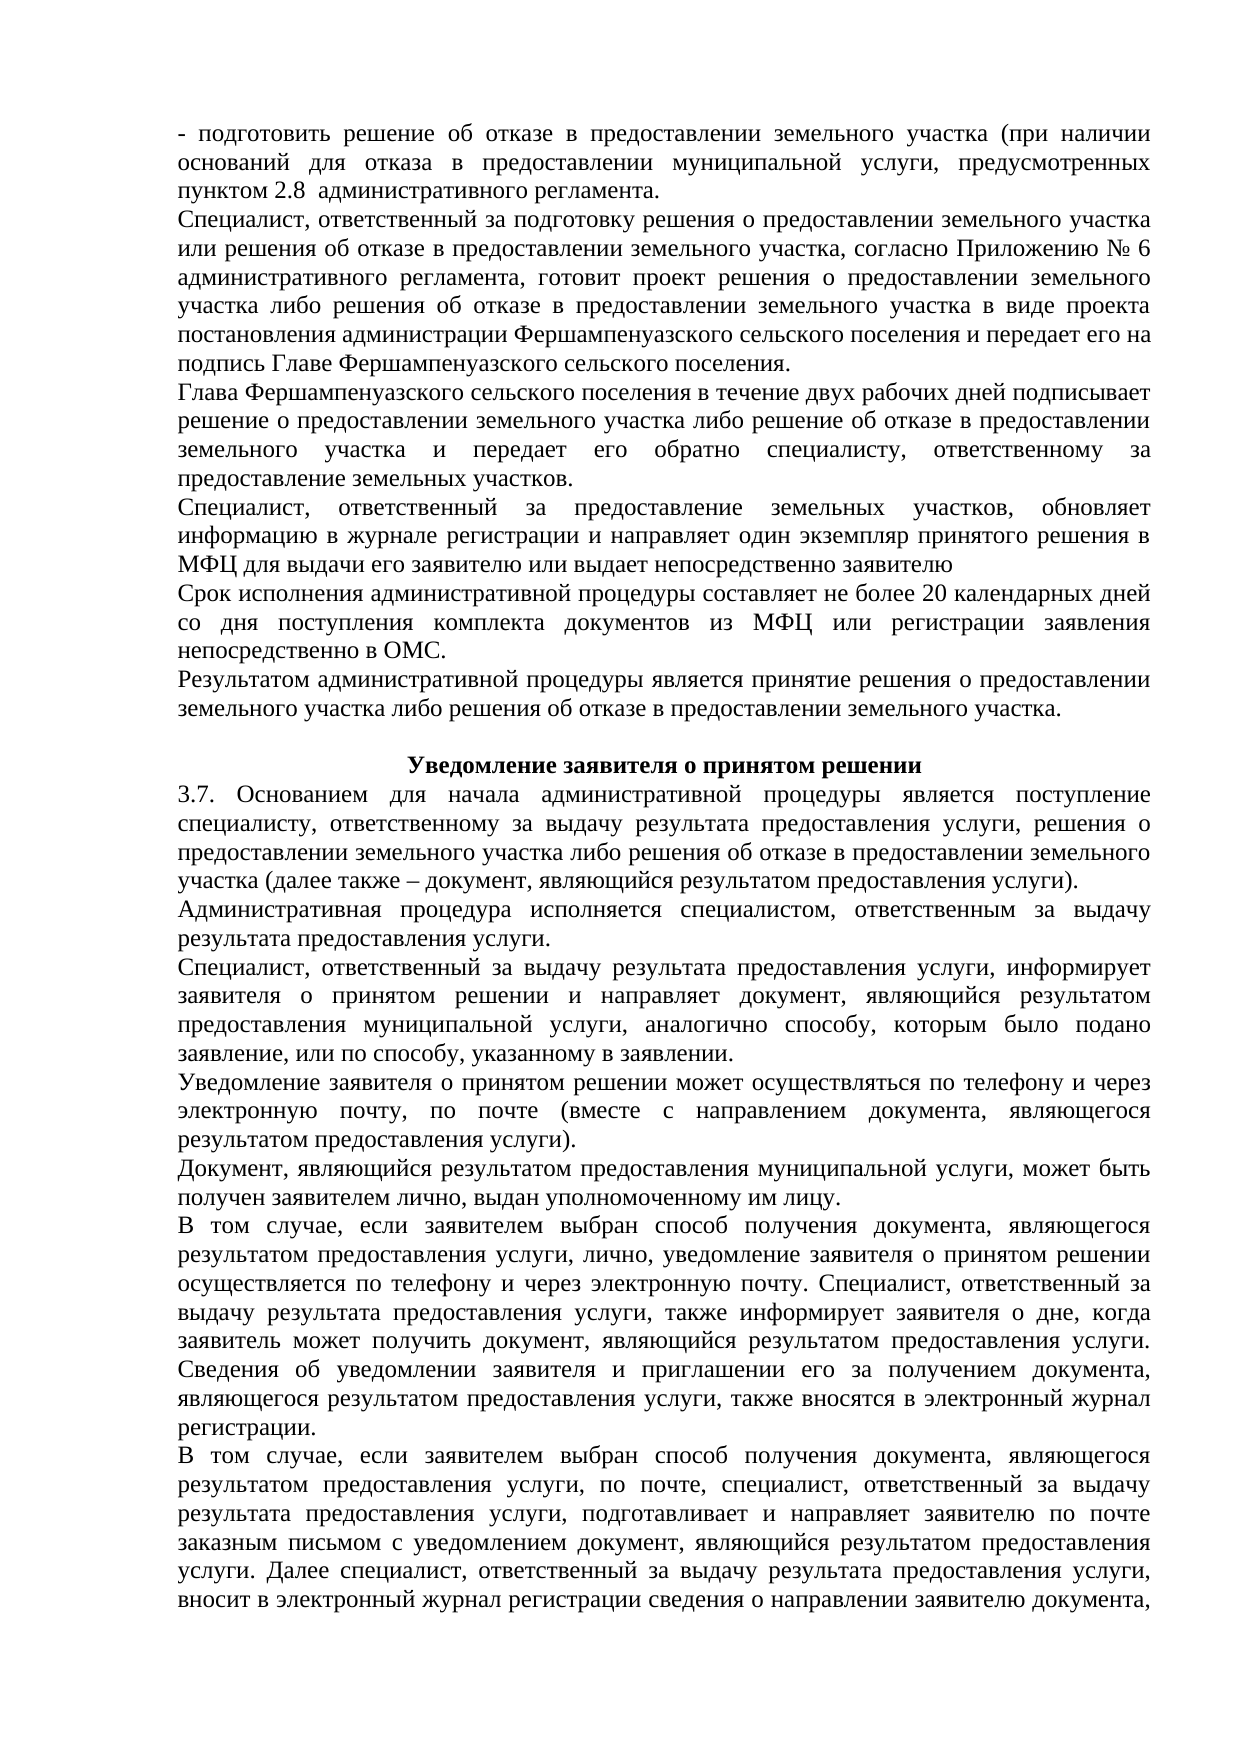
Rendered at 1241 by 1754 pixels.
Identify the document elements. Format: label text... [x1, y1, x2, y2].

text Глава Фершампенуазского сельского поселения в течение двух рабочих дней подписывает решение о предоставлении земельного участка либо решение об отказе в предоставлении земельного участка и передает его обратно специалисту, ответственному за предоставление земельных участков. [177, 377, 1152, 492]
text 3.7. Основанием для начала административной процедуры является поступление специалисту, ответственному за выдачу результата предоставления услуги, решения о предоставлении земельного участка либо решения об отказе в предоставлении земельного участка (далее также – документ, являющийся результатом предоставления услуги). [177, 779, 1152, 894]
text Специалист, ответственный за предоставление земельных участков, обновляет информацию в журнале регистрации и направляет один экземпляр принятого решения в МФЦ для выдачи его заявителю или выдает непосредственно заявителю [177, 492, 1152, 578]
text В том случае, если заявителем выбран способ получения документа, являющегося результатом предоставления услуги, лично, уведомление заявителя о принятом решении осуществляется по телефону и через электронную почту. Специалист, ответственный за выдачу результата предоставления услуги, также информирует заявителя о дне, когда заявитель может получить документ, являющийся результатом предоставления услуги. Сведения об уведомлении заявителя и приглашении его за получением документа, являющегося результатом предоставления услуги, также вносятся в электронный журнал регистрации. [177, 1211, 1152, 1441]
text Административная процедура исполняется специалистом, ответственным за выдачу результата предоставления услуги. [177, 894, 1152, 952]
text Результатом административной процедуры является принятие решения о предоставлении земельного участка либо решения об отказе в предоставлении земельного участка. [177, 664, 1152, 722]
text Специалист, ответственный за выдачу результата предоставления услуги, информирует заявителя о принятом решении и направляет документ, являющийся результатом предоставления муниципальной услуги, аналогично способу, которым было подано заявление, или по способу, указанному в заявлении. [177, 952, 1152, 1067]
text Срок исполнения административной процедуры составляет не более 20 календарных дней со дня поступления комплекта документов из МФЦ или регистрации заявления непосредственно в ОМС. [177, 578, 1152, 664]
text Специалист, ответственный за подготовку решения о предоставлении земельного участка или решения об отказе в предоставлении земельного участка, согласно Приложению № 6 административного регламента, готовит проект решения о предоставлении земельного участка либо решения об отказе в предоставлении земельного участка в виде проекта постановления администрации Фершампенуазского сельского поселения и передает его на подпись Главе Фершампенуазского сельского поселения. [177, 204, 1152, 377]
text Уведомление заявителя о принятом решении может осуществляться по телефону и через электронную почту, по почте (вместе с направлением документа, являющегося результатом предоставления услуги). [177, 1067, 1152, 1153]
text Документ, являющийся результатом предоставления муниципальной услуги, может быть получен заявителем лично, выдан уполномоченному им лицу. [177, 1153, 1152, 1211]
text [177, 1441, 1152, 1613]
text - подготовить решение об отказе в предоставлении земельного участка (при наличии оснований для отказа в предоставлении муниципальной услуги, предусмотренных пунктом 2.8 административного регламента. [177, 118, 1152, 204]
text Уведомление заявителя о принятом решении [177, 751, 1152, 779]
